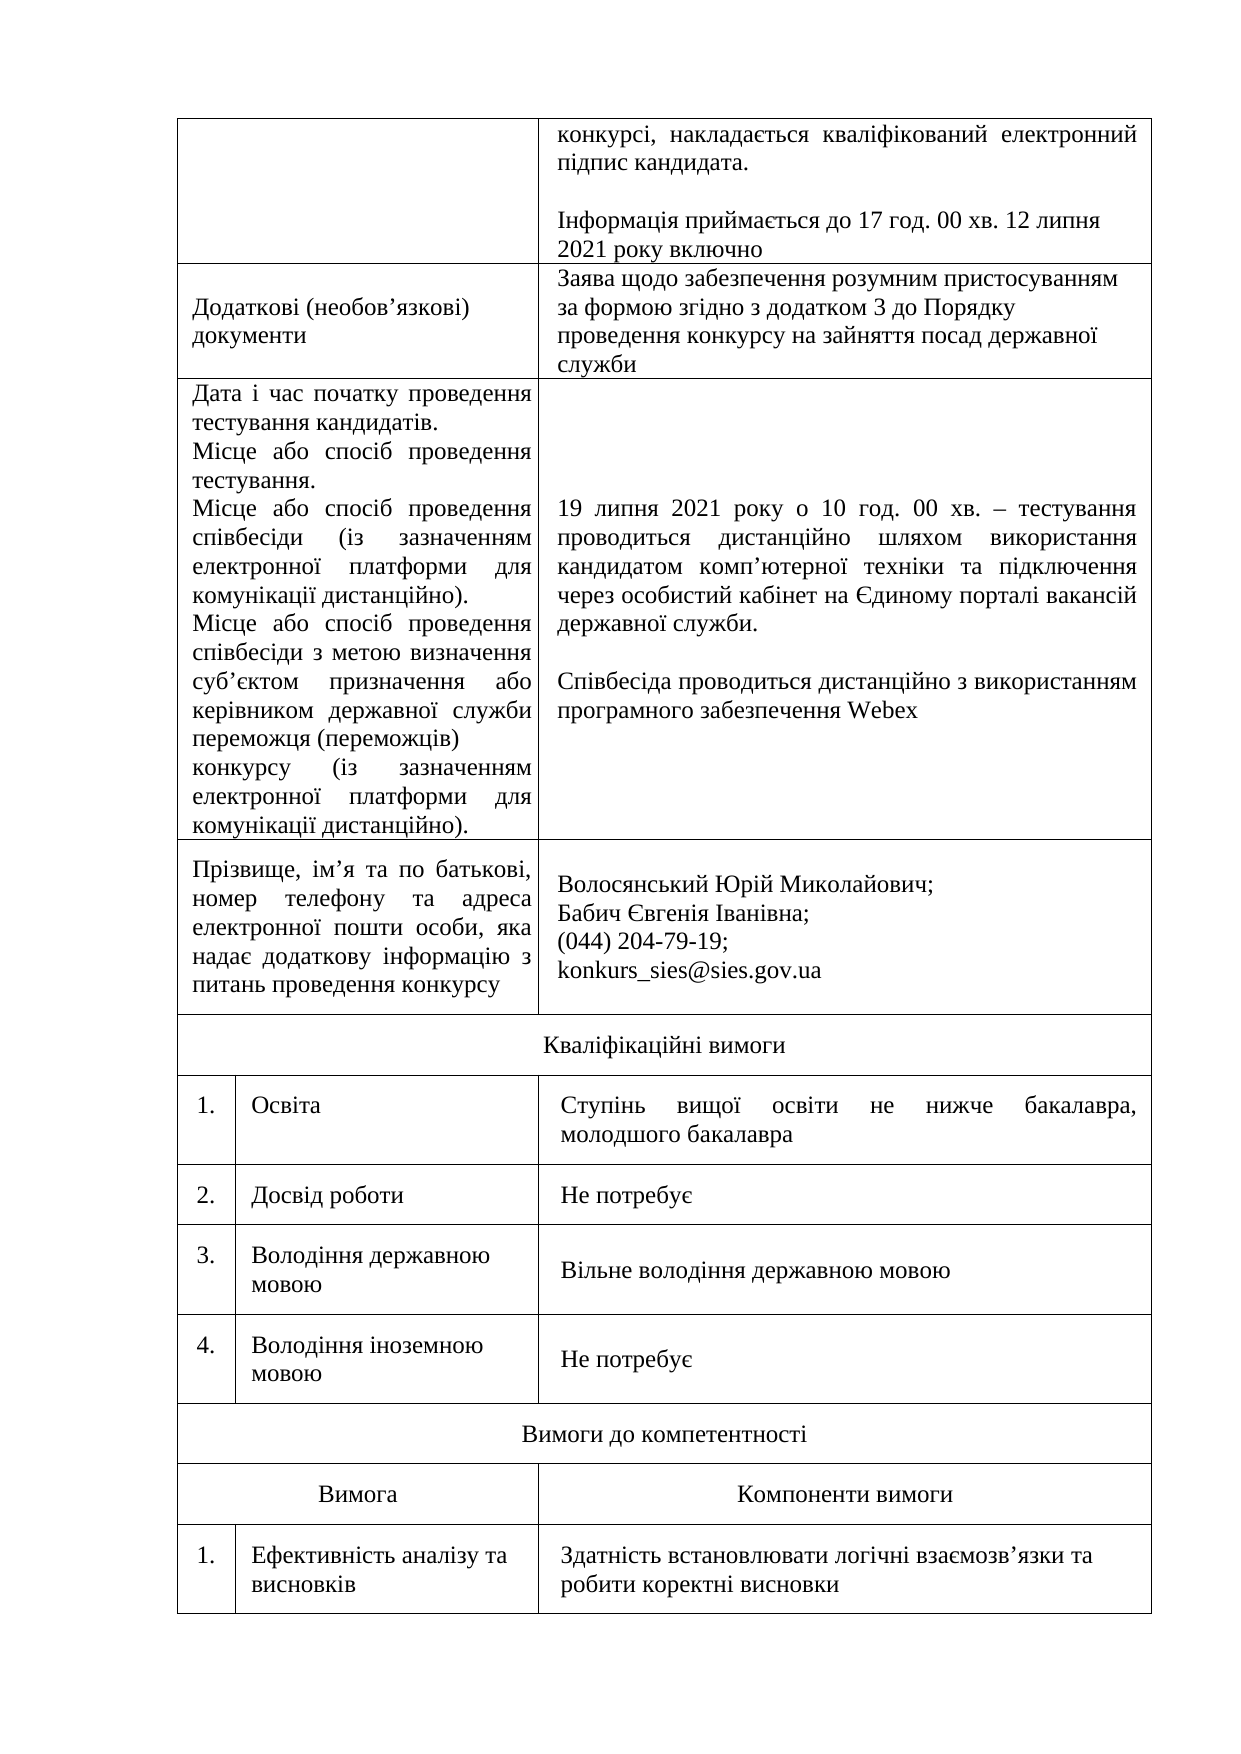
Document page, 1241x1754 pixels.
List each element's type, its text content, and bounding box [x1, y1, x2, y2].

table_cell 4. [178, 1315, 235, 1403]
table_cell Вільне володіння державною мовою [539, 1225, 1151, 1313]
table_cell Володіння іноземною мовою [236, 1315, 538, 1403]
table_cell Волосянський Юрій Миколайович; Бабич Євгенія Іванівна; (044) 204-79-19; konkurs_sies@sies.gov.ua [539, 840, 1151, 1014]
table_cell Не потребує [539, 1165, 1151, 1224]
table_cell Досвід роботи [236, 1165, 538, 1224]
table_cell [539, 119, 1151, 262]
table_cell Здатність встановлювати логічні взаємозв’язки та робити коректні висновки [539, 1525, 1151, 1613]
table_cell 3. [178, 1225, 235, 1313]
table_cell Ступінь вищої освіти не нижче бакалавра, молодшого бакалавра [539, 1076, 1151, 1164]
table_cell Володіння державною мовою [236, 1225, 538, 1313]
table_cell Заява щодо забезпечення розумним пристосуванням за формою згідно з додатком 3 до Порядку проведення конкурсу на зайняття посад державної служби [539, 264, 1151, 378]
table_cell Дата і час початку проведення тестування кандидатів. Місце або спосіб проведення тестування. Місце або спосіб проведення співбесіди (із зазначенням електронної платформи для комунікації дистанційно). Місце або спосіб проведення співбесіди з метою визначення суб’єктом призначення або керівником державної служби переможця (переможців) конкурсу (із зазначенням електронної платформи для комунікації дистанційно). [178, 379, 538, 838]
table_cell Вимога [178, 1464, 538, 1524]
table_cell Прізвище, ім’я та по батькові, номер телефону та адреса електронної пошти особи, яка надає додаткову інформацію з питань проведення конкурсу [178, 840, 538, 1014]
table_cell 1. [178, 1525, 235, 1613]
table_cell Ефективність аналізу та висновків [236, 1525, 538, 1613]
table_cell Вимоги до компетентності [178, 1404, 1151, 1463]
table_cell Компоненти вимоги [539, 1464, 1151, 1524]
table_cell 2. [178, 1165, 235, 1224]
table_cell 19 липня 2021 року о 10 год. 00 хв. – тестування проводиться дистанційно шляхом використання кандидатом комп’ютерної техніки та підключення через особистий кабінет на Єдиному порталі вакансій державної служби. Співбесіда проводиться дистанційно з використанням програмного забезпечення Webex [539, 379, 1151, 838]
table_cell Освіта [236, 1076, 538, 1164]
table_cell 1. [178, 1076, 235, 1164]
table_cell Додаткові (необов’язкові) документи [178, 264, 538, 378]
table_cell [178, 119, 538, 262]
table_cell Кваліфікаційні вимоги [178, 1015, 1151, 1074]
table_cell Не потребує [539, 1315, 1151, 1403]
